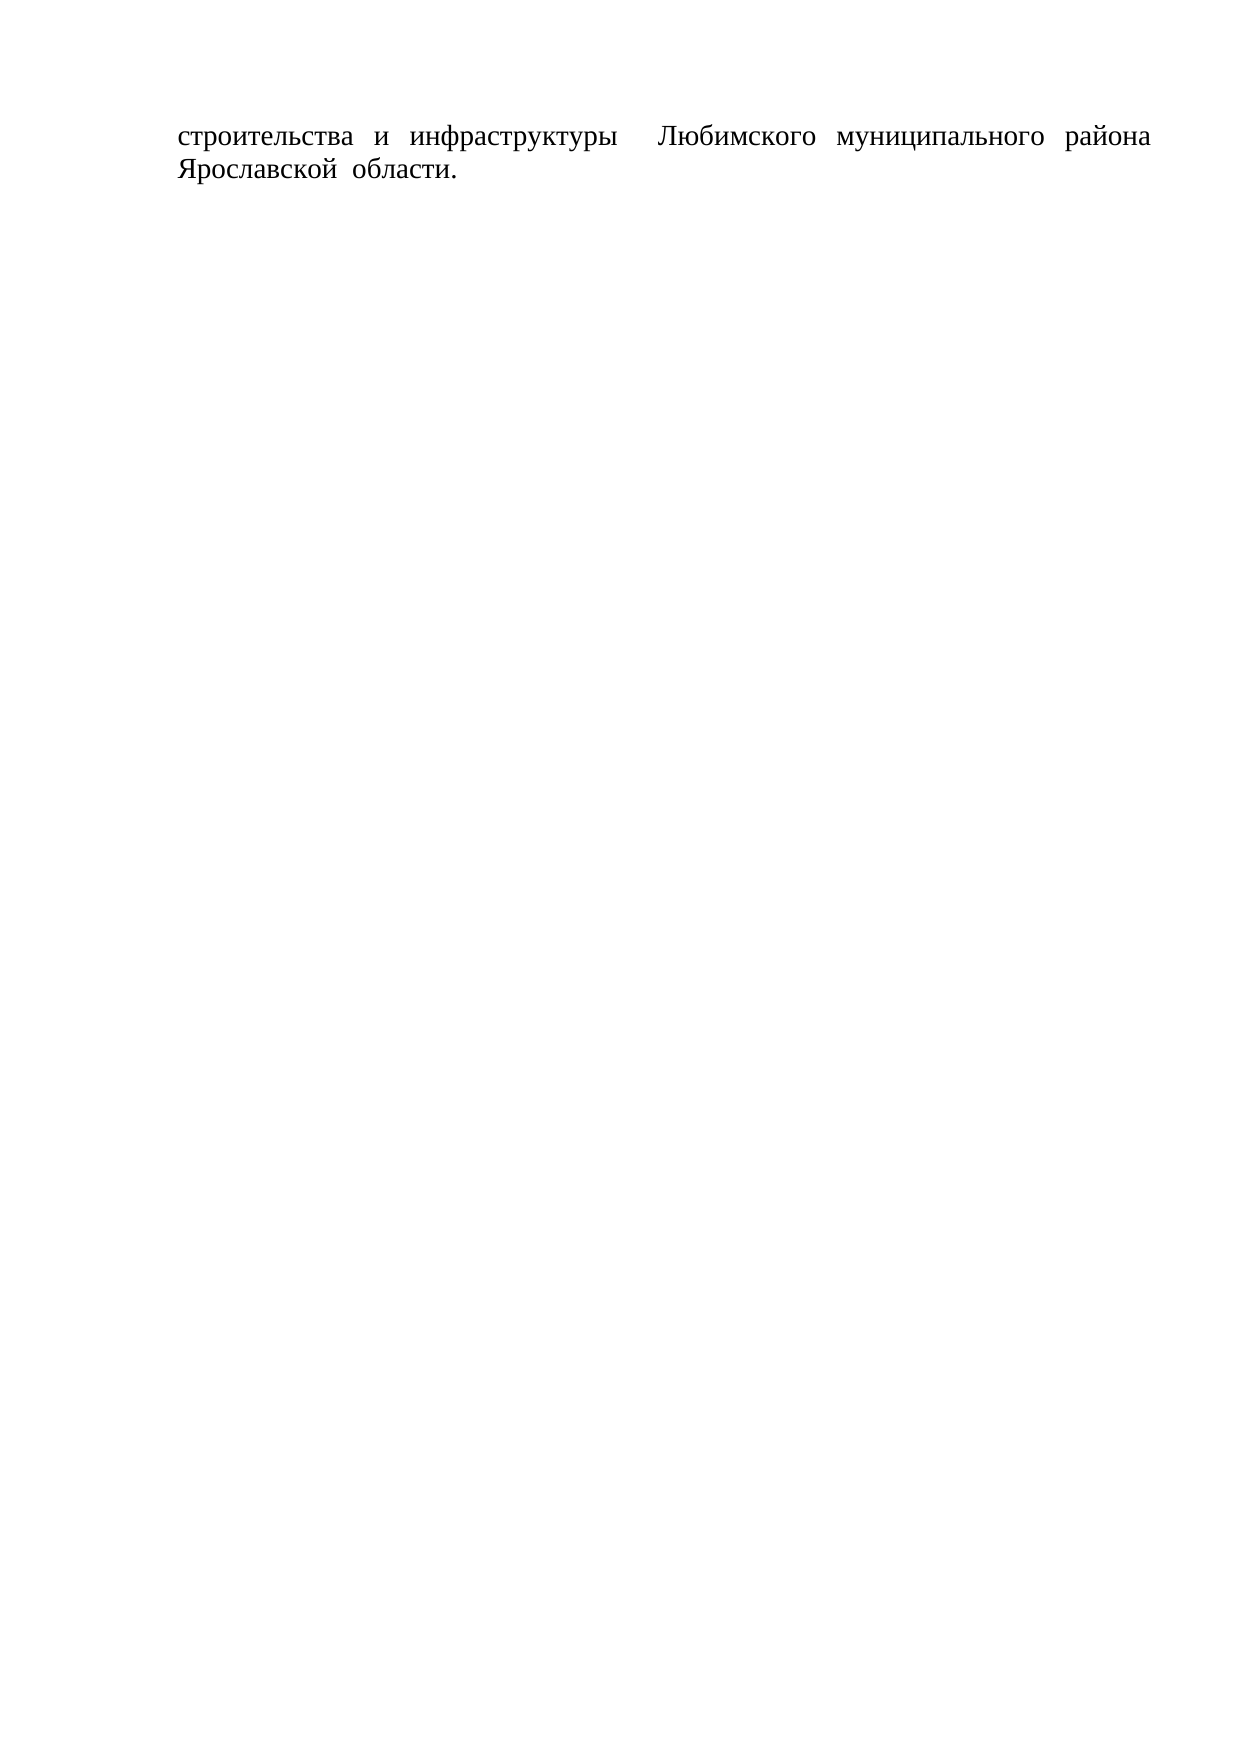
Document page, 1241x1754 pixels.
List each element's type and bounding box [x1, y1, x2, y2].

text [177, 118, 1152, 185]
